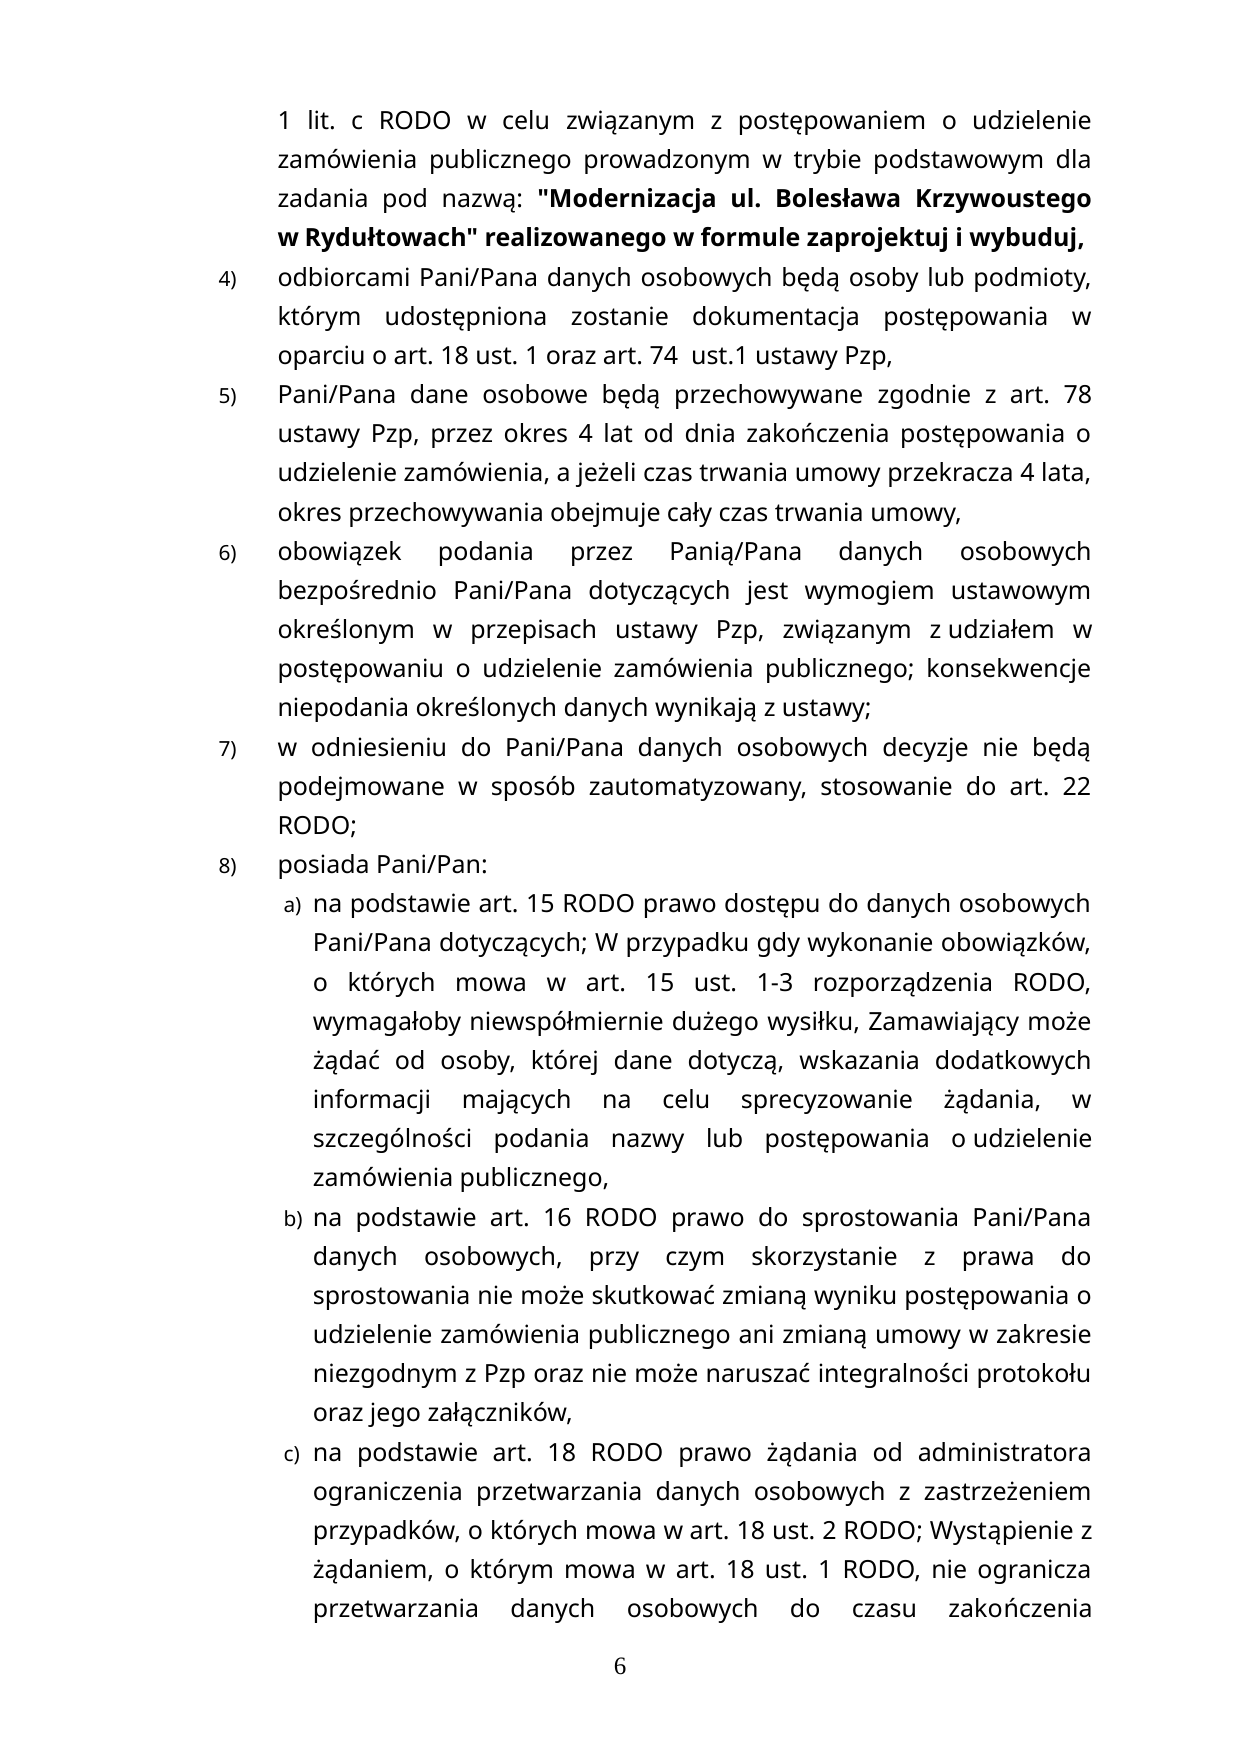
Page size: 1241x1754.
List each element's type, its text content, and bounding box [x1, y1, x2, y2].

list Pani/Pana dane osobowe będą przechowywane zgodnie z art. 78 ustawy Pzp, przez okres 4 lat od dnia zakończenia postępowania o udzielenie zamówienia, a jeżeli czas trwania umowy przekracza 4 lata, okres przechowywania obejmuje cały czas trwania umowy, [218, 377, 1092, 528]
list w odniesieniu do Pani/Pana danych osobowych decyzje nie będą podejmowane w sposób zautomatyzowany, stosowanie do art. 22 RODO; [218, 729, 1092, 842]
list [283, 1434, 1092, 1625]
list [218, 102, 1092, 254]
list obowiązek podania przez Panią/Pana danych osobowych bezpośrednio Pani/Pana dotyczących jest wymogiem ustawowym określonym w przepisach ustawy Pzp, związanym z udziałem w postępowaniu o udzielenie zamówienia publicznego; konsekwencje niepodania określonych danych wynikają z ustawy; [218, 533, 1092, 724]
list na podstawie art. 16 RODO prawo do sprostowania Pani/Pana danych osobowych, przy czym skorzystanie z prawa do sprostowania nie może skutkować zmianą wyniku postępowania o udzielenie zamówienia publicznego ani zmianą umowy w zakresie niezgodnym z Pzp oraz nie może naruszać integralności protokołu oraz jego załączników, [283, 1199, 1092, 1429]
list odbiorcami Pani/Pana danych osobowych będą osoby lub podmioty, którym udostępniona zostanie dokumentacja postępowania w oparciu o art. 18 ust. 1 oraz art. 74 ust.1 ustawy Pzp, [218, 259, 1092, 372]
list na podstawie art. 15 RODO prawo dostępu do danych osobowych Pani/Pana dotyczących; W przypadku gdy wykonanie obowiązków, o których mowa w art. 15 ust. 1-3 rozporządzenia RODO, wymagałoby niewspółmiernie dużego wysiłku, Zamawiający może żądać od osoby, której dane dotyczą, wskazania dodatkowych informacji mających na celu sprecyzowanie żądania, w szczególności podania nazwy lub postępowania o udzielenie zamówienia publicznego, [283, 886, 1092, 1194]
list posiada Pani/Pan: [218, 847, 1092, 881]
